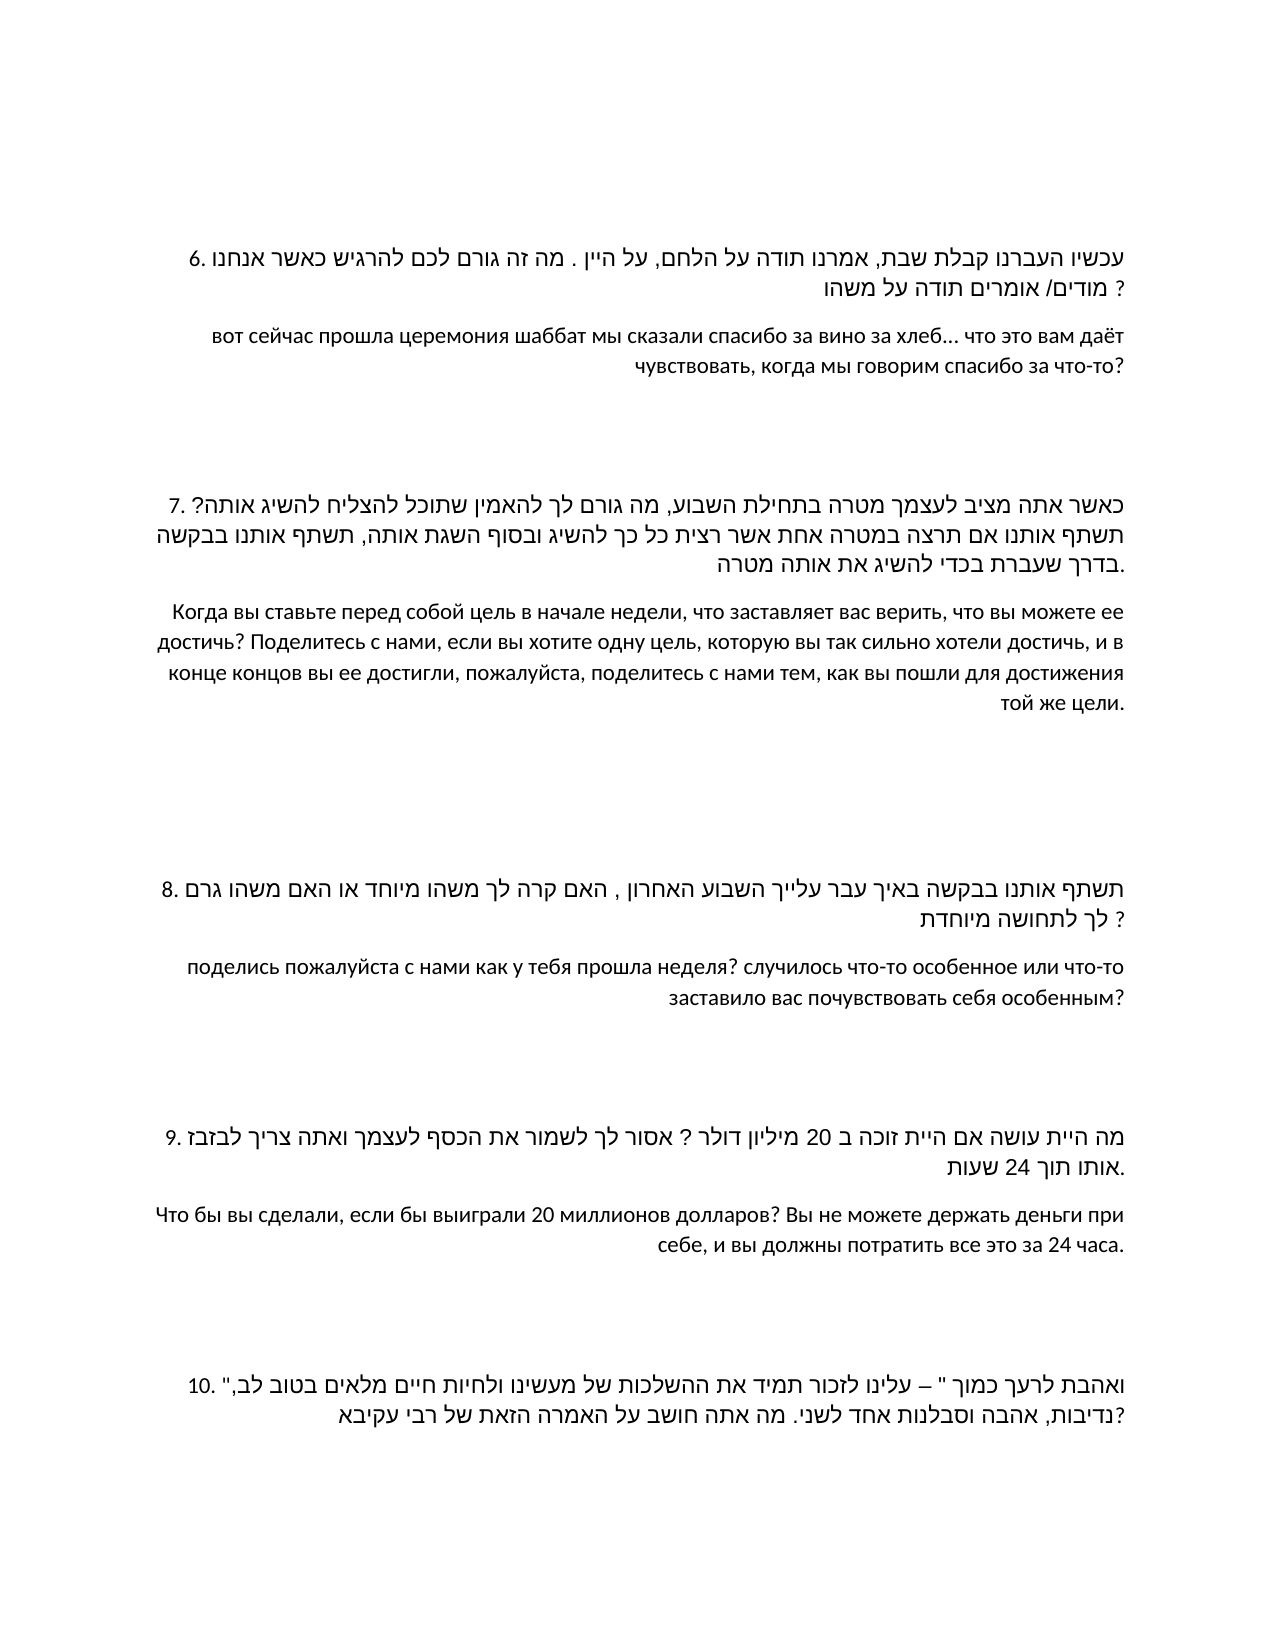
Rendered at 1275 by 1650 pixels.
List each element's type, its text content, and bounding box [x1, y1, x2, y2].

text Когда вы ставьте перед собой цель в начале недели, что заставляет вас верить, что вы можете ее достичь? Поделитесь с нами, если вы хотите одну цель, которую вы так сильно хотели достичь, и в конце концов вы ее достигли, пожалуйста, поделитесь с нами тем, как вы пошли для достижения той же цели. [150, 597, 1125, 716]
text 9. מה היית עושה אם היית זוכה ב 20 מיליון דולר ? אסור לך לשמור את הכסף לעצמך ואתה צריך לבזבז אותו תוך 24 שעות. [150, 1123, 1125, 1181]
text 8. תשתף אותנו בבקשה באיך עבר עלייך השבוע האחרון , האם קרה לך משהו מיוחד או האם משהו גרם לך לתחושה מיוחדת ? [150, 875, 1125, 933]
text 7. כאשר אתה מציב לעצמך מטרה בתחילת השבוע, מה גורם לך להאמין שתוכל להצליח להשיג אותה? תשתף אותנו אם תרצה במטרה אחת אשר רצית כל כך להשיג ובסוף השגת אותה, תשתף אותנו בבקשה בדרך שעברת בכדי להשיג את אותה מטרה. [150, 492, 1125, 578]
text поделись пожалуйста с нами как у тебя прошла неделя? случилось что-то особенное или что-то заставило вас почувствовать себя особенным? [150, 952, 1125, 1011]
text вот сейчас прошла церемония шаббат мы сказали спасибо за вино за хлеб... что это вам даёт чувствовать, когда мы говорим спасибо за что-то? [150, 321, 1125, 379]
text Что бы вы сделали, если бы выиграли 20 миллионов долларов? Вы не можете держать деньги при себе, и вы должны потратить все это за 24 часа. [150, 1200, 1125, 1258]
text 6. עכשיו העברנו קבלת שבת, אמרנו תודה על הלחם, על היין . מה זה גורם לכם להרגיש כאשר אנחנו מודים/ אומרים תודה על משהו ? [150, 244, 1125, 302]
text 10. "ואהבת לרעך כמוך " – עלינו לזכור תמיד את ההשלכות של מעשינו ולחיות חיים מלאים בטוב לב, נדיבות, אהבה וסבלנות אחד לשני. מה אתה חושב על האמרה הזאת של רבי עקיבא? [150, 1371, 1125, 1429]
